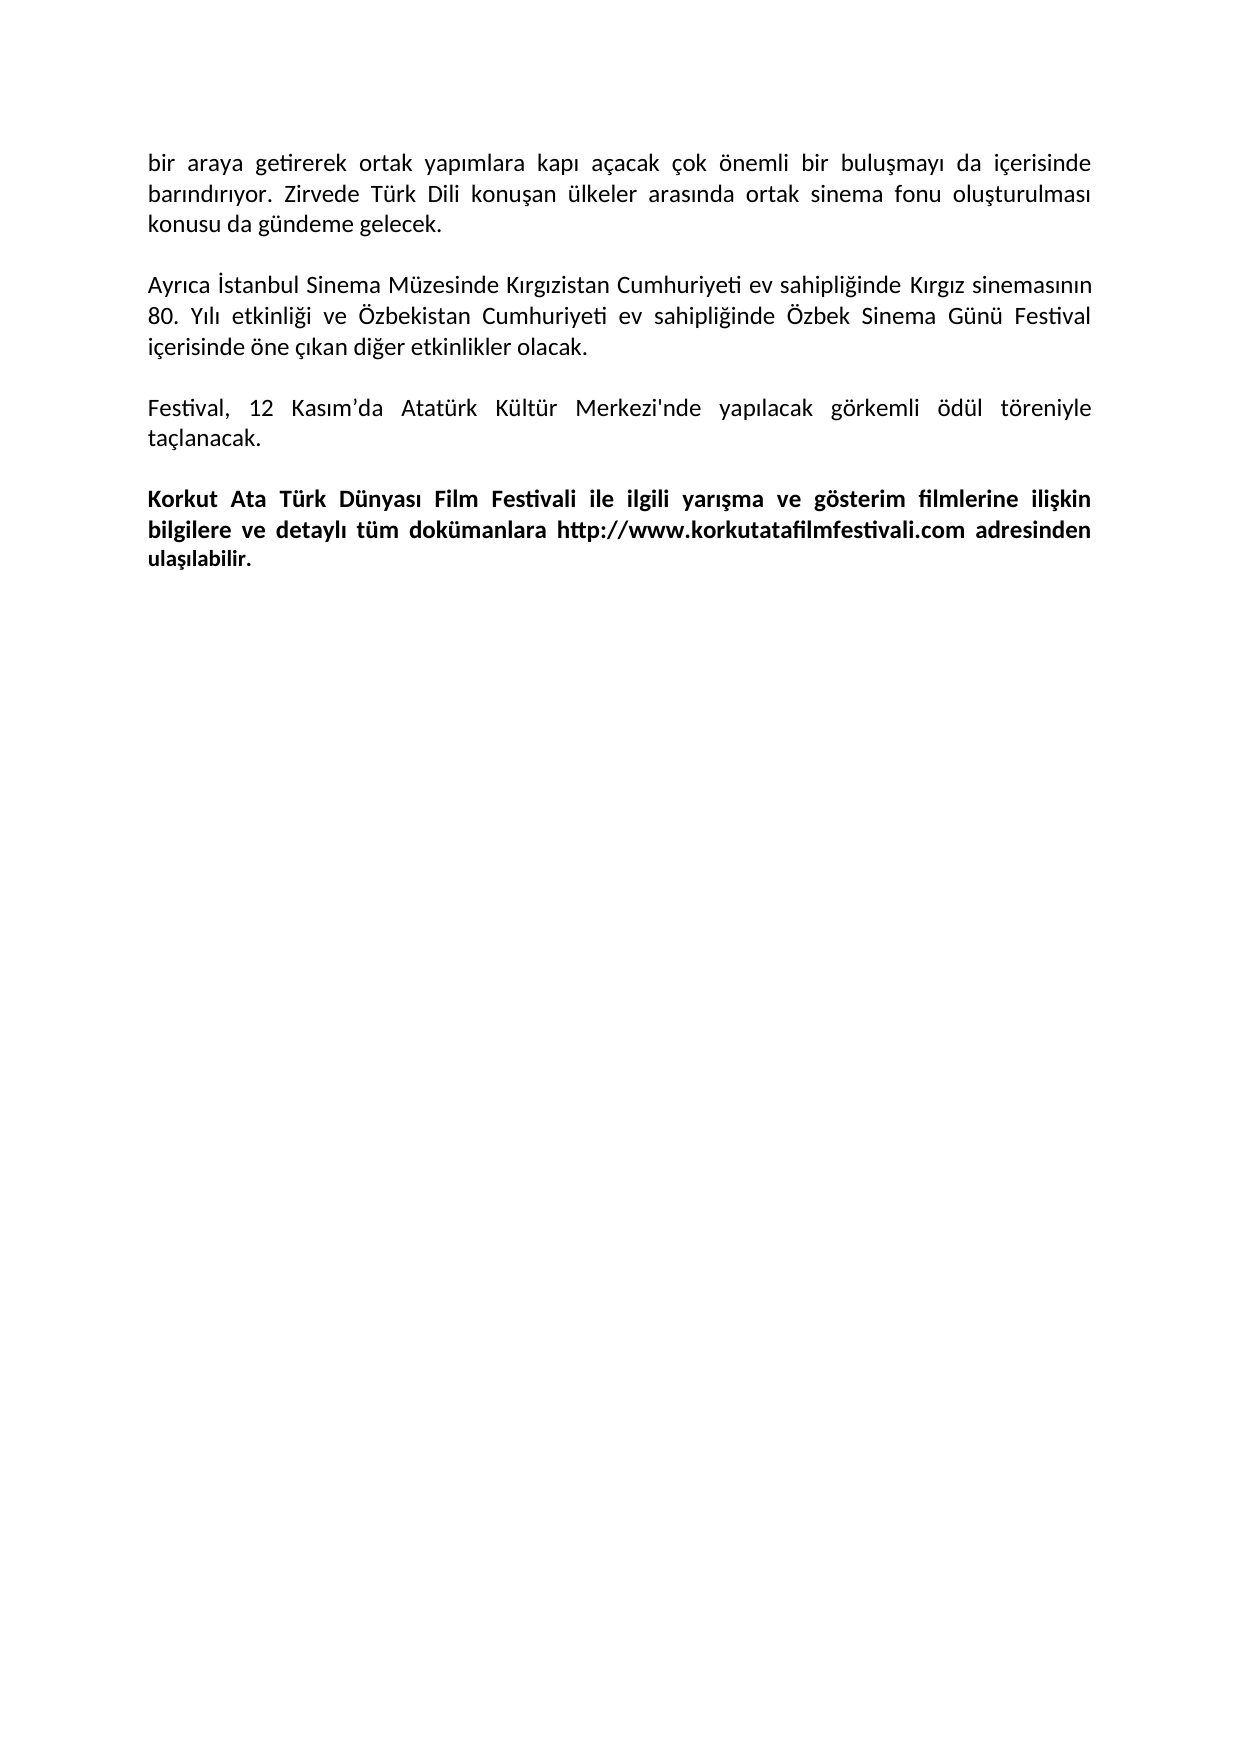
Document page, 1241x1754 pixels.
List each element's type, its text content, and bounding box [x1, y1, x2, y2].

text Festival, 12 Kasım’da Atatürk Kültür Merkezi'nde yapılacak görkemli ödül töreniyle taçlanacak. [148, 392, 1093, 453]
text Korkut Ata Türk Dünyası Film Festivali ile ilgili yarışma ve gösterim filmlerine ilişkin bilgilere ve detaylı tüm dokümanlara http://www.korkutatafilmfestivali.com adresinden ulaşılabilir. [148, 483, 1093, 572]
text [148, 148, 1093, 239]
text Ayrıca İstanbul Sinema Müzesinde Kırgızistan Cumhuriyeti ev sahipliğinde Kırgız sinemasının 80. Yılı etkinliği ve Özbekistan Cumhuriyeti ev sahipliğinde Özbek Sinema Günü Festival içerisinde öne çıkan diğer etkinlikler olacak. [148, 270, 1093, 361]
